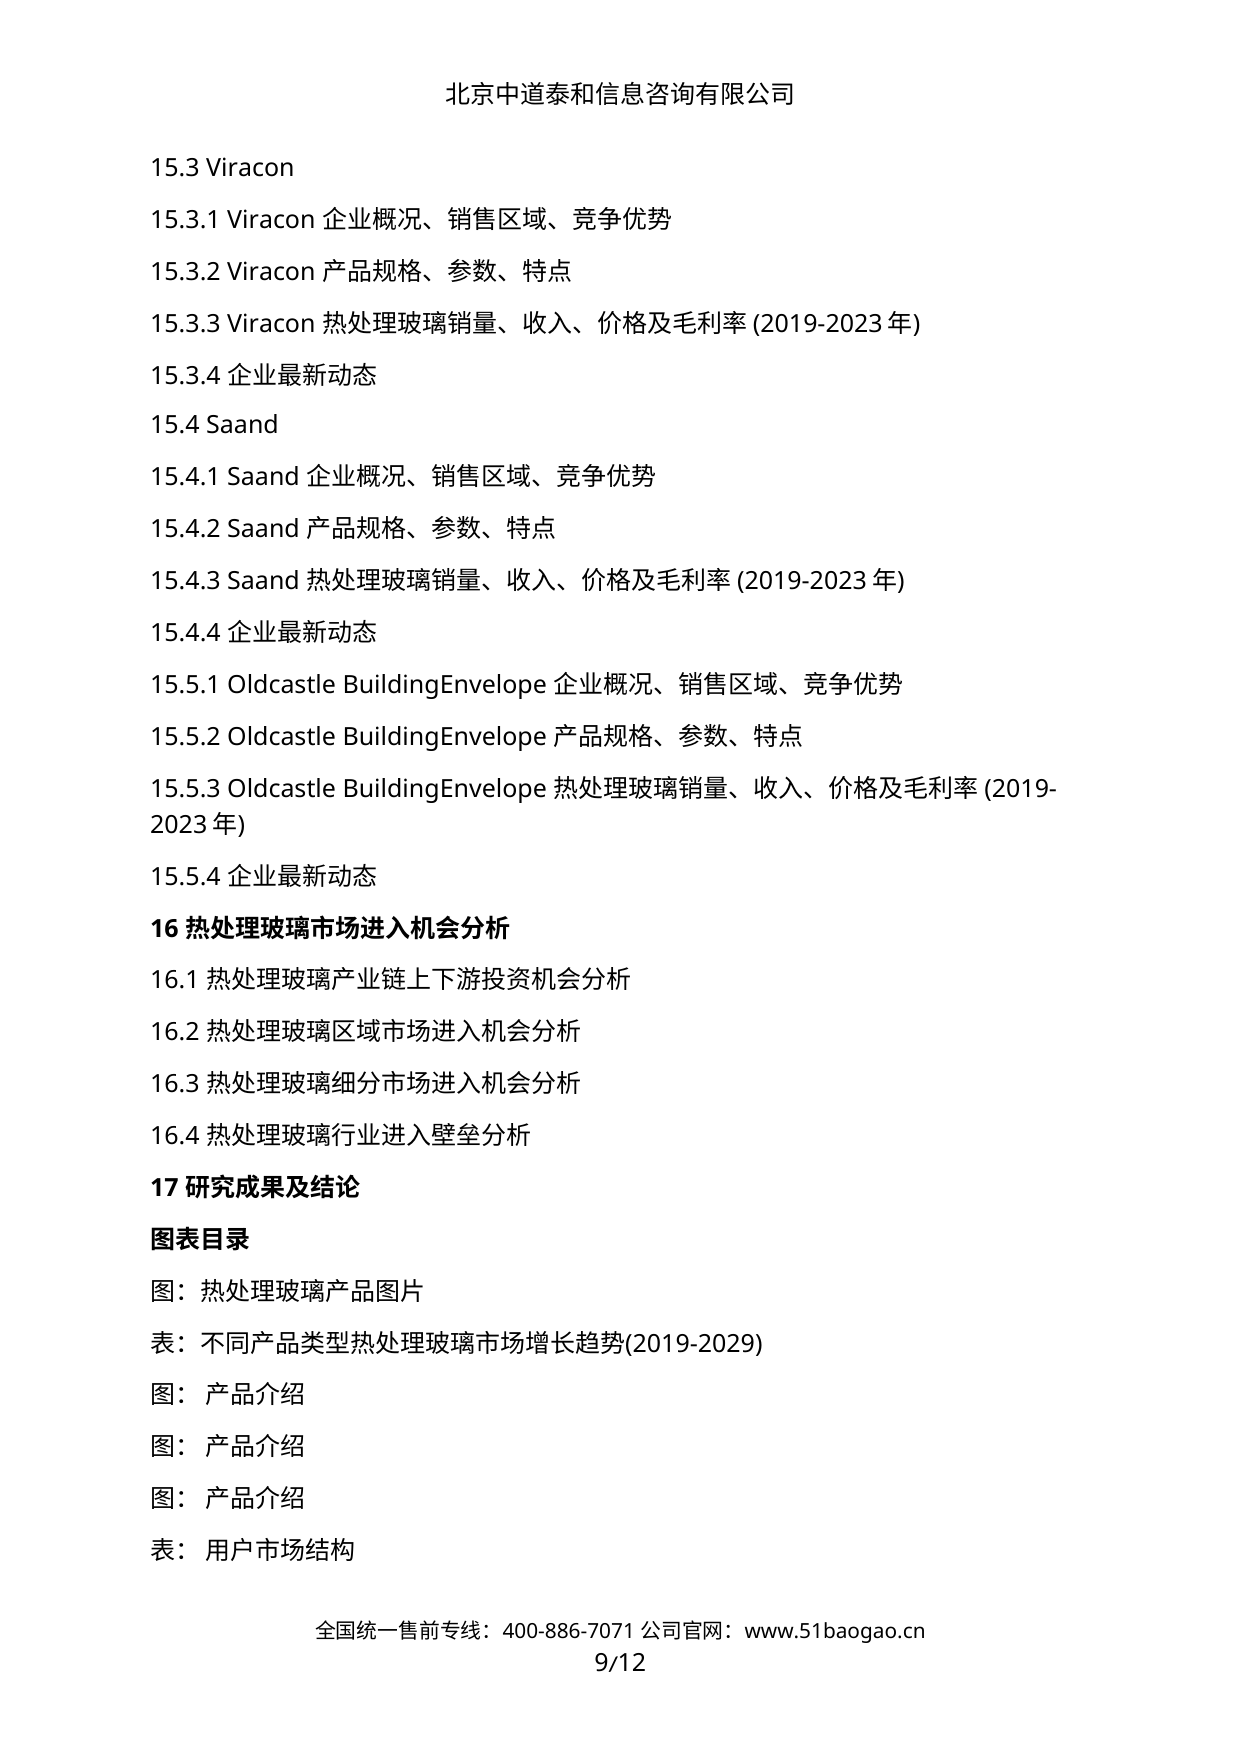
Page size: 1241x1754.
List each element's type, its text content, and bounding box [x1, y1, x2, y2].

text 图表目录 [150, 1219, 1090, 1256]
text 15.3.2 Viracon 产品规格、参数、特点 [150, 252, 1090, 288]
text 15.5.2 Oldcastle BuildingEnvelope 产品规格、参数、特点 [150, 716, 1090, 752]
text 表： 用户市场结构 [150, 1531, 1090, 1567]
text 15.4.3 Saand 热处理玻璃销量、收入、价格及毛利率 (2019-2023年) [150, 561, 1090, 597]
text 15.5.1 Oldcastle BuildingEnvelope 企业概况、销售区域、竞争优势 [150, 664, 1090, 701]
text 15.4.1 Saand 企业概况、销售区域、竞争优势 [150, 457, 1090, 493]
text 15.4.2 Saand 产品规格、参数、特点 [150, 509, 1090, 545]
text 表：不同产品类型热处理玻璃市场增长趋势(2019-2029) [150, 1323, 1090, 1359]
text 15.5.4 企业最新动态 [150, 856, 1090, 892]
text 16.3 热处理玻璃细分市场进入机会分析 [150, 1064, 1090, 1100]
text 15.3.1 Viracon 企业概况、销售区域、竞争优势 [150, 200, 1090, 236]
text 17 研究成果及结论 [150, 1167, 1090, 1204]
text 图：热处理玻璃产品图片 [150, 1271, 1090, 1307]
text 15.3.4 企业最新动态 [150, 355, 1090, 392]
text 16.4 热处理玻璃行业进入壁垒分析 [150, 1116, 1090, 1152]
text 图： 产品介绍 [150, 1479, 1090, 1515]
text 图： 产品介绍 [150, 1375, 1090, 1411]
text 15.3 Viracon [150, 150, 1090, 184]
text 15.4.4 企业最新动态 [150, 612, 1090, 649]
text 图： 产品介绍 [150, 1427, 1090, 1463]
text 15.4 Saand [150, 407, 1090, 441]
text 16 热处理玻璃市场进入机会分析 [150, 908, 1090, 944]
text 15.3.3 Viracon 热处理玻璃销量、收入、价格及毛利率 (2019-2023年) [150, 303, 1090, 340]
text 16.2 热处理玻璃区域市场进入机会分析 [150, 1012, 1090, 1048]
text 16.1 热处理玻璃产业链上下游投资机会分析 [150, 960, 1090, 996]
text 15.5.3 Oldcastle BuildingEnvelope 热处理玻璃销量、收入、价格及毛利率 (2019-2023年) [150, 768, 1090, 841]
